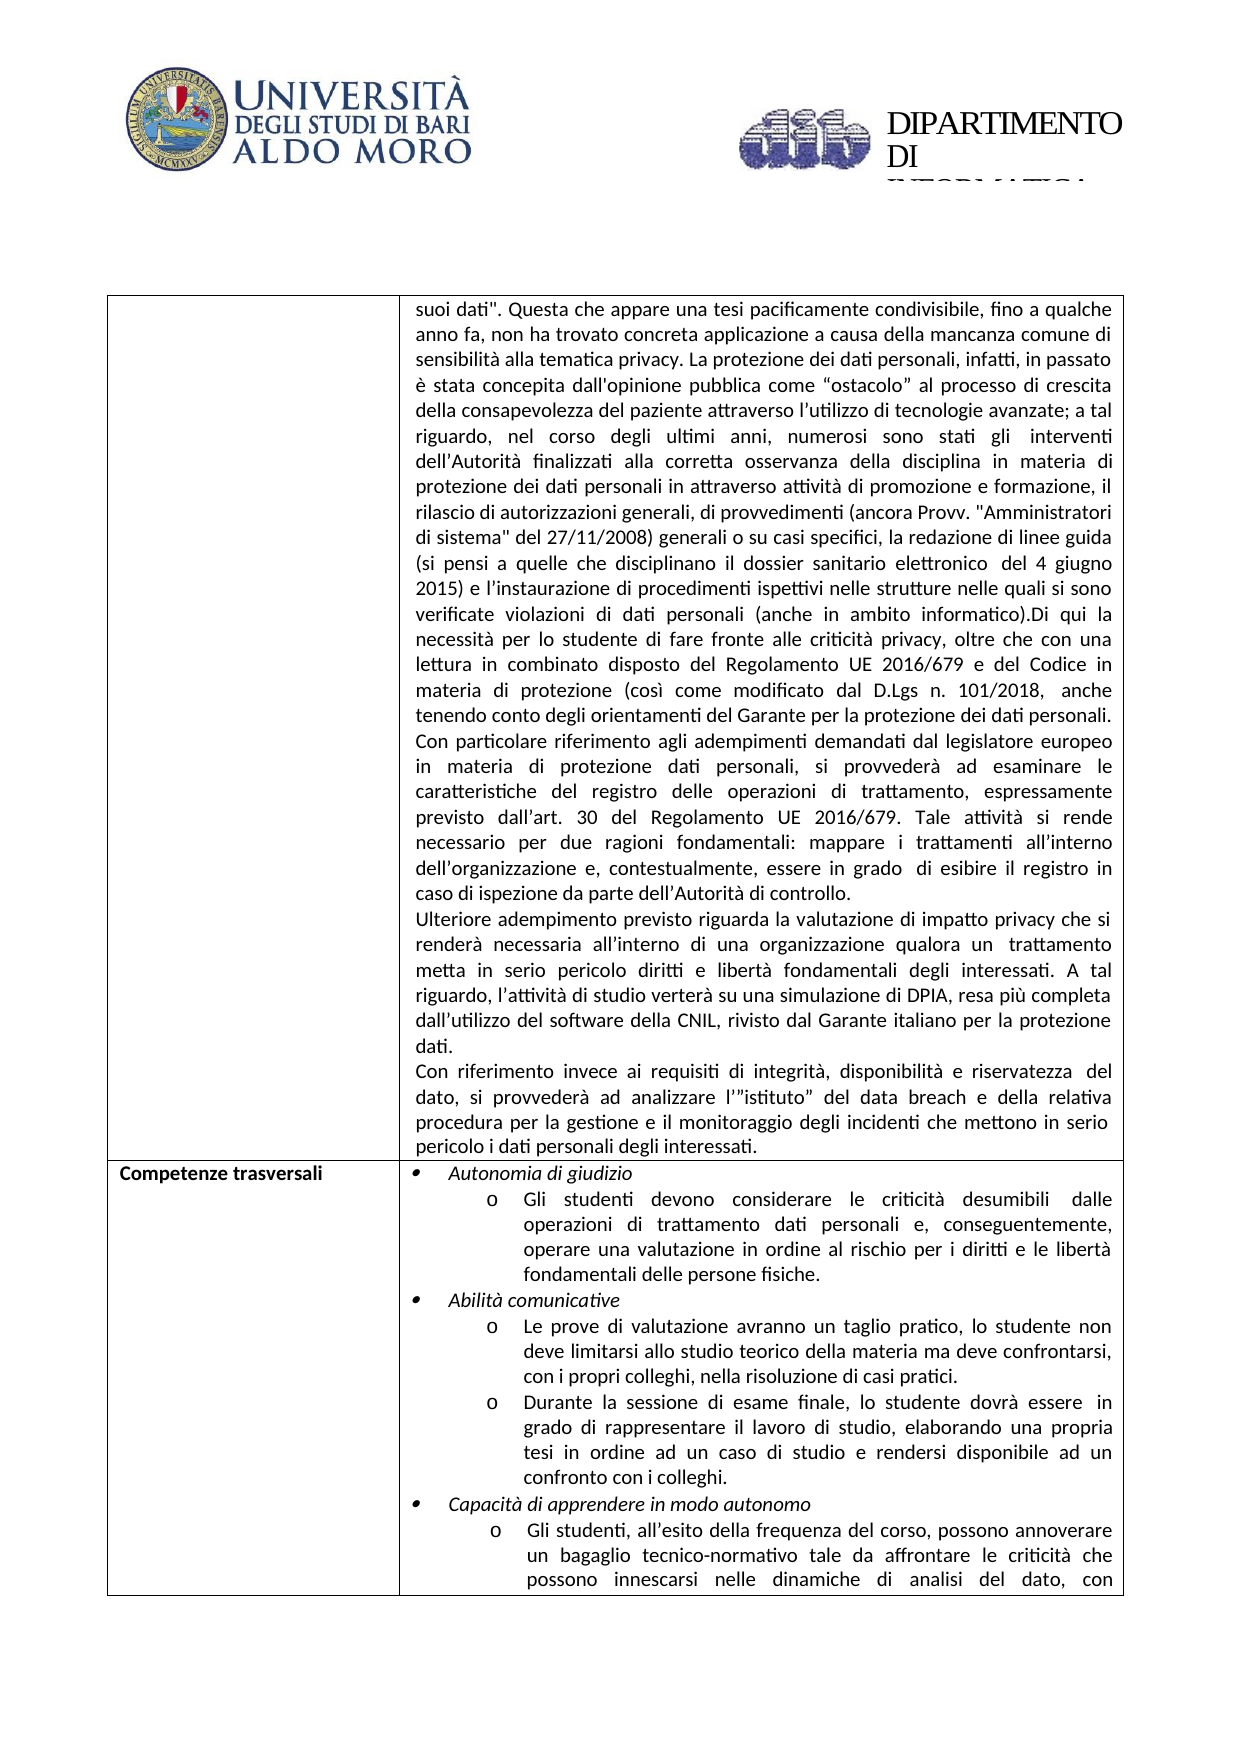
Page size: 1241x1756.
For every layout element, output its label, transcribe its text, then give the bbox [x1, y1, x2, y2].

picture [118, 58, 478, 180]
picture [739, 108, 872, 171]
table_header suoi dati". Questa che appare una tesi pacificamente condivisibile, fino a qualche anno fa, non ha trovato concreta applicazione a causa della mancanza comune di sensibilità alla tematica privacy. La protezione dei dati personali, infatti, in passato è stata concepita dall'opinione pubblica come “ostacolo” al processo di crescita della consapevolezza del paziente attraverso l’utilizzo di tecnologie avanzate; a tal riguardo, nel corso degli ultimi anni, numerosi sono stati gli interventi dell’Autorità finalizzati alla corretta osservanza della disciplina in materia di protezione dei dati personali in attraverso attività di promozione e formazione, il rilascio di autorizzazioni generali, di provvedimenti (ancora Provv. "Amministratori di sistema" del 27/11/2008) generali o su casi specifici, la redazione di linee guida (si pensi a quelle che disciplinano il dossier sanitario elettronico del 4 giugno 2015) e l’instaurazione di procedimenti ispettivi nelle strutture nelle quali si sono verificate violazioni di dati personali (anche in ambito informatico).Di qui la necessità per lo studente di fare fronte alle criticità privacy, oltre che con una lettura in combinato disposto del Regolamento UE 2016/679 e del Codice in materia di protezione (così come modificato dal D.Lgs n. 101/2018, anche tenendo conto degli orientamenti del Garante per la protezione dei dati personali. Con particolare riferimento agli adempimenti demandati dal legislatore europeo in materia di protezione dati personali, si provvederà ad esaminare le caratteristiche del registro delle operazioni di trattamento, espressamente previsto dall’art. 30 del Regolamento UE 2016/679. Tale attività si rende necessario per due ragioni fondamentali: mappare i trattamenti all’interno dell’organizzazione e, contestualmente, essere in grado di esibire il registro in caso di ispezione da parte dell’Autorità di controllo. Ulteriore adempimento previsto riguarda la valutazione di impatto privacy che si renderà necessaria all’interno di una organizzazione qualora un trattamento metta in serio pericolo diritti e libertà fondamentali degli interessati. A tal riguardo, l’attività di studio verterà su una simulazione di DPIA, resa più completa dall’utilizzo del software della CNIL, rivisto dal Garante italiano per la protezione dati. Con riferimento invece ai requisiti di integrità, disponibilità e riservatezza del dato, si provvederà ad analizzare l’”istituto” del data breach e della relativa procedura per la gestione e il monitoraggio degli incidenti che mettono in serio pericolo i dati personali degli interessati. [400, 296, 1123, 1159]
table_header [108, 296, 399, 1159]
table_cell Competenze trasversali [108, 1161, 399, 1595]
table_cell Autonomia di giudizio Gli studenti devono considerare le criticità desumibili dalle operazioni di trattamento dati personali e, conseguentemente, operare una valutazione in ordine al rischio per i diritti e le libertà fondamentali delle persone fisiche. Abilità comunicative Le prove di valutazione avranno un taglio pratico, lo studente non deve limitarsi allo studio teorico della materia ma deve confrontarsi, con i propri colleghi, nella risoluzione di casi pratici. Durante la sessione di esame finale, lo studente dovrà essere in grado di rappresentare il lavoro di studio, elaborando una propria tesi in ordine ad un caso di studio e rendersi disponibile ad un confronto con i colleghi. Capacità di apprendere in modo autonomo Gli studenti, all’esito della frequenza del corso, possono annoverare un bagaglio tecnico-normativo tale da affrontare le criticità che possono innescarsi nelle dinamiche di analisi del dato, con [400, 1161, 1123, 1595]
